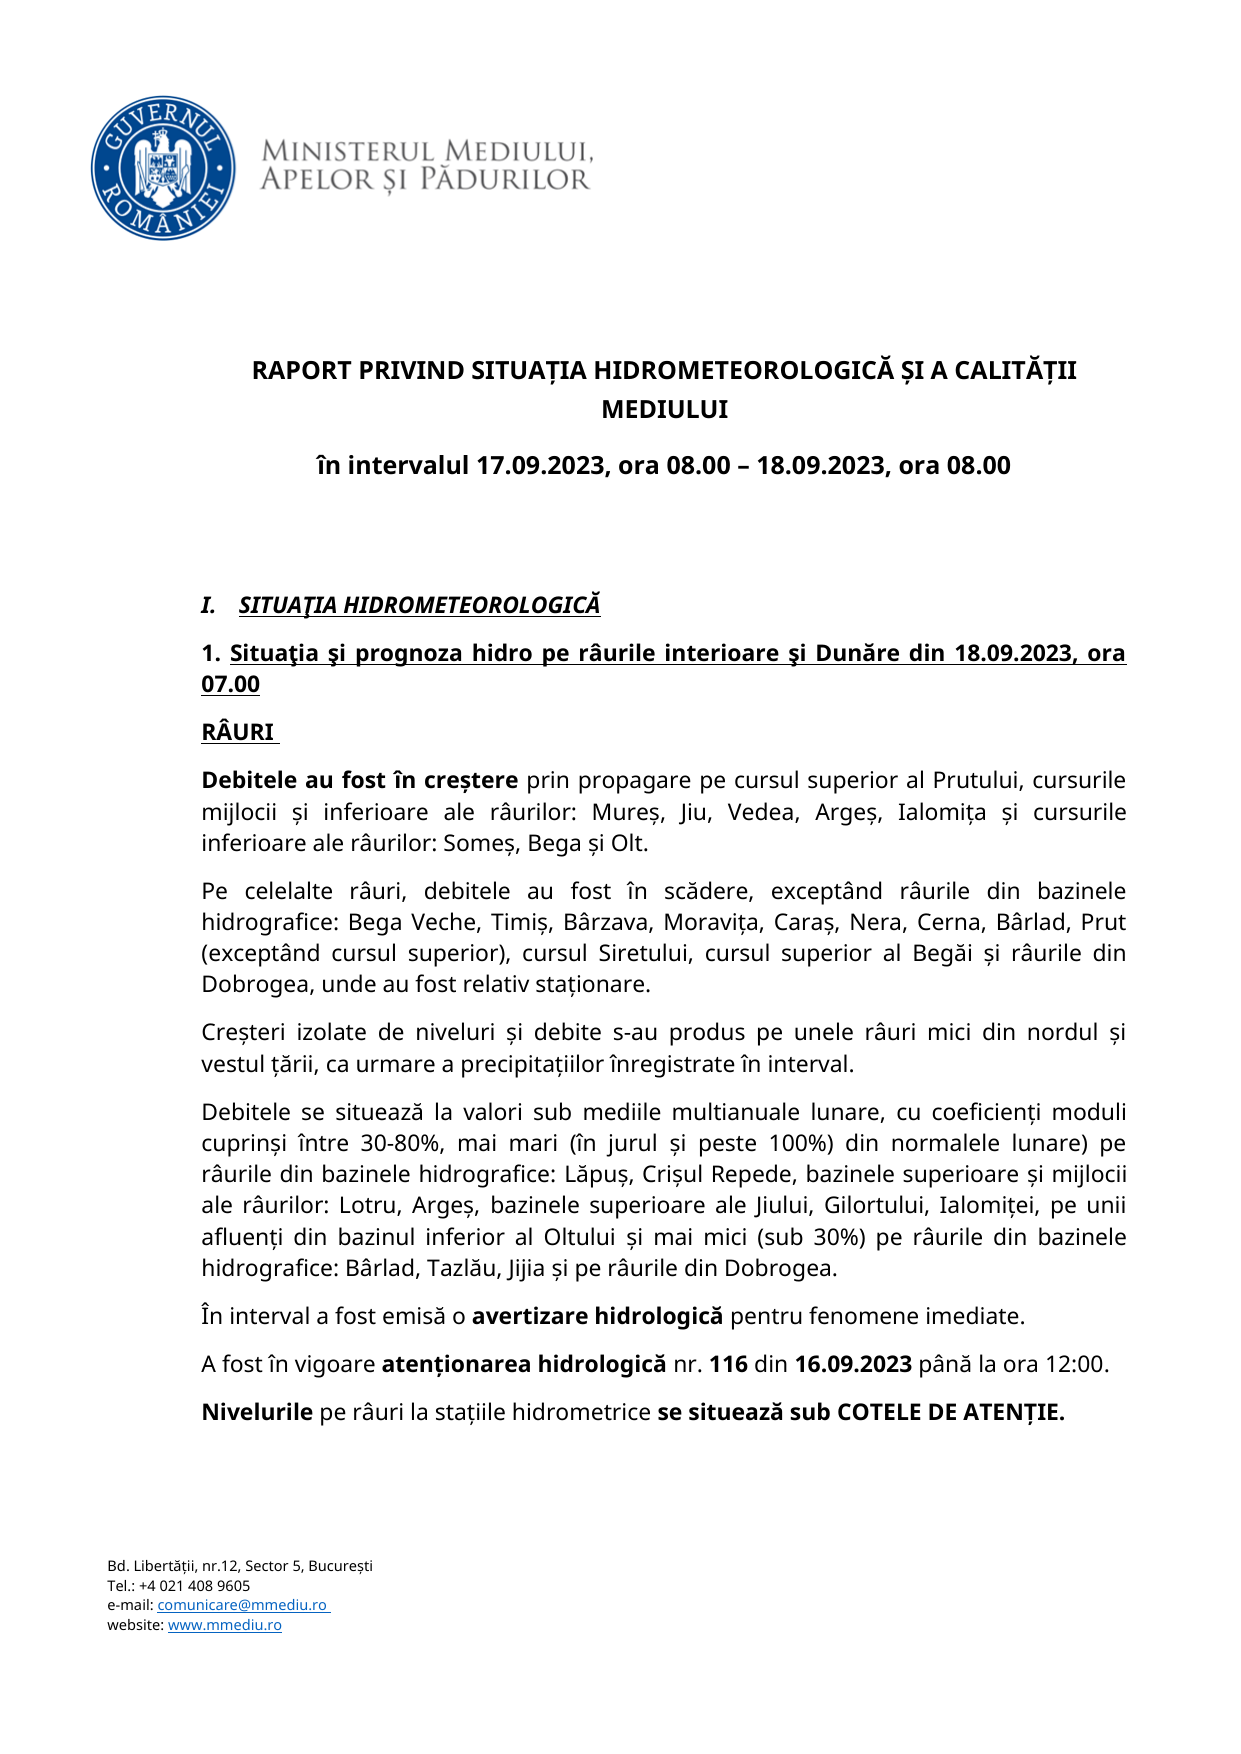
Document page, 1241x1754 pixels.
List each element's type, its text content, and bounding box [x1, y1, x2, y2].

picture [88, 93, 620, 241]
text RAPORT PRIVIND SITUAŢIA HIDROMETEOROLOGICĂ ŞI A CALITĂŢII MEDIULUI [201, 353, 1128, 426]
text I. SITUAŢIA HIDROMETEOROLOGICĂ [201, 589, 1128, 620]
text Debitele se situează la valori sub mediile multianuale lunare, cu coeficienți moduli cuprinși între 30-80%, mai mari (în jurul și peste 100%) din normalele lunare) pe râurile din bazinele hidrografice: Lăpuș, Crișul Repede, bazinele superioare și mijlocii ale râurilor: Lotru, Argeş, bazinele superioare ale Jiului, Gilortului, Ialomiței, pe unii afluenți din bazinul inferior al Oltului și mai mici (sub 30%) pe râurile din bazinele hidrografice: Bârlad, Tazlău, Jijia și pe râurile din Dobrogea. [201, 1095, 1128, 1283]
text Creşteri izolate de niveluri şi debite s-au produs pe unele râuri mici din nordul şi vestul țării, ca urmare a precipitațiilor înregistrate în interval. [201, 1016, 1128, 1079]
text Pe celelalte râuri, debitele au fost în scădere, exceptând râurile din bazinele hidrografice: Bega Veche, Timiş, Bârzava, Moravița, Caraş, Nera, Cerna, Bârlad, Prut (exceptând cursul superior), cursul Siretului, cursul superior al Begăi şi râurile din Dobrogea, unde au fost relativ staţionare. [201, 874, 1128, 999]
text În interval a fost emisă o avertizare hidrologică pentru fenomene imediate. [126, 1299, 1128, 1331]
text în intervalul 17.09.2023, ora 08.00 – 18.09.2023, ora 08.00 [201, 448, 1128, 482]
text A fost în vigoare atenționarea hidrologică nr. 116 din 16.09.2023 până la ora 12:00. [126, 1347, 1128, 1379]
text Debitele au fost în creștere prin propagare pe cursul superior al Prutului, cursurile mijlocii şi inferioare ale râurilor: Mureş, Jiu, Vedea, Argeş, Ialomița şi cursurile inferioare ale râurilor: Someş, Bega şi Olt. [201, 764, 1128, 858]
text Nivelurile pe râuri la stațiile hidrometrice se situează sub COTELE DE ATENȚIE. [126, 1395, 1128, 1427]
text 1. Situaţia şi prognoza hidro pe râurile interioare şi Dunăre din 18.09.2023, ora 07.00 [201, 637, 1128, 699]
text RÂURI [201, 716, 1128, 747]
